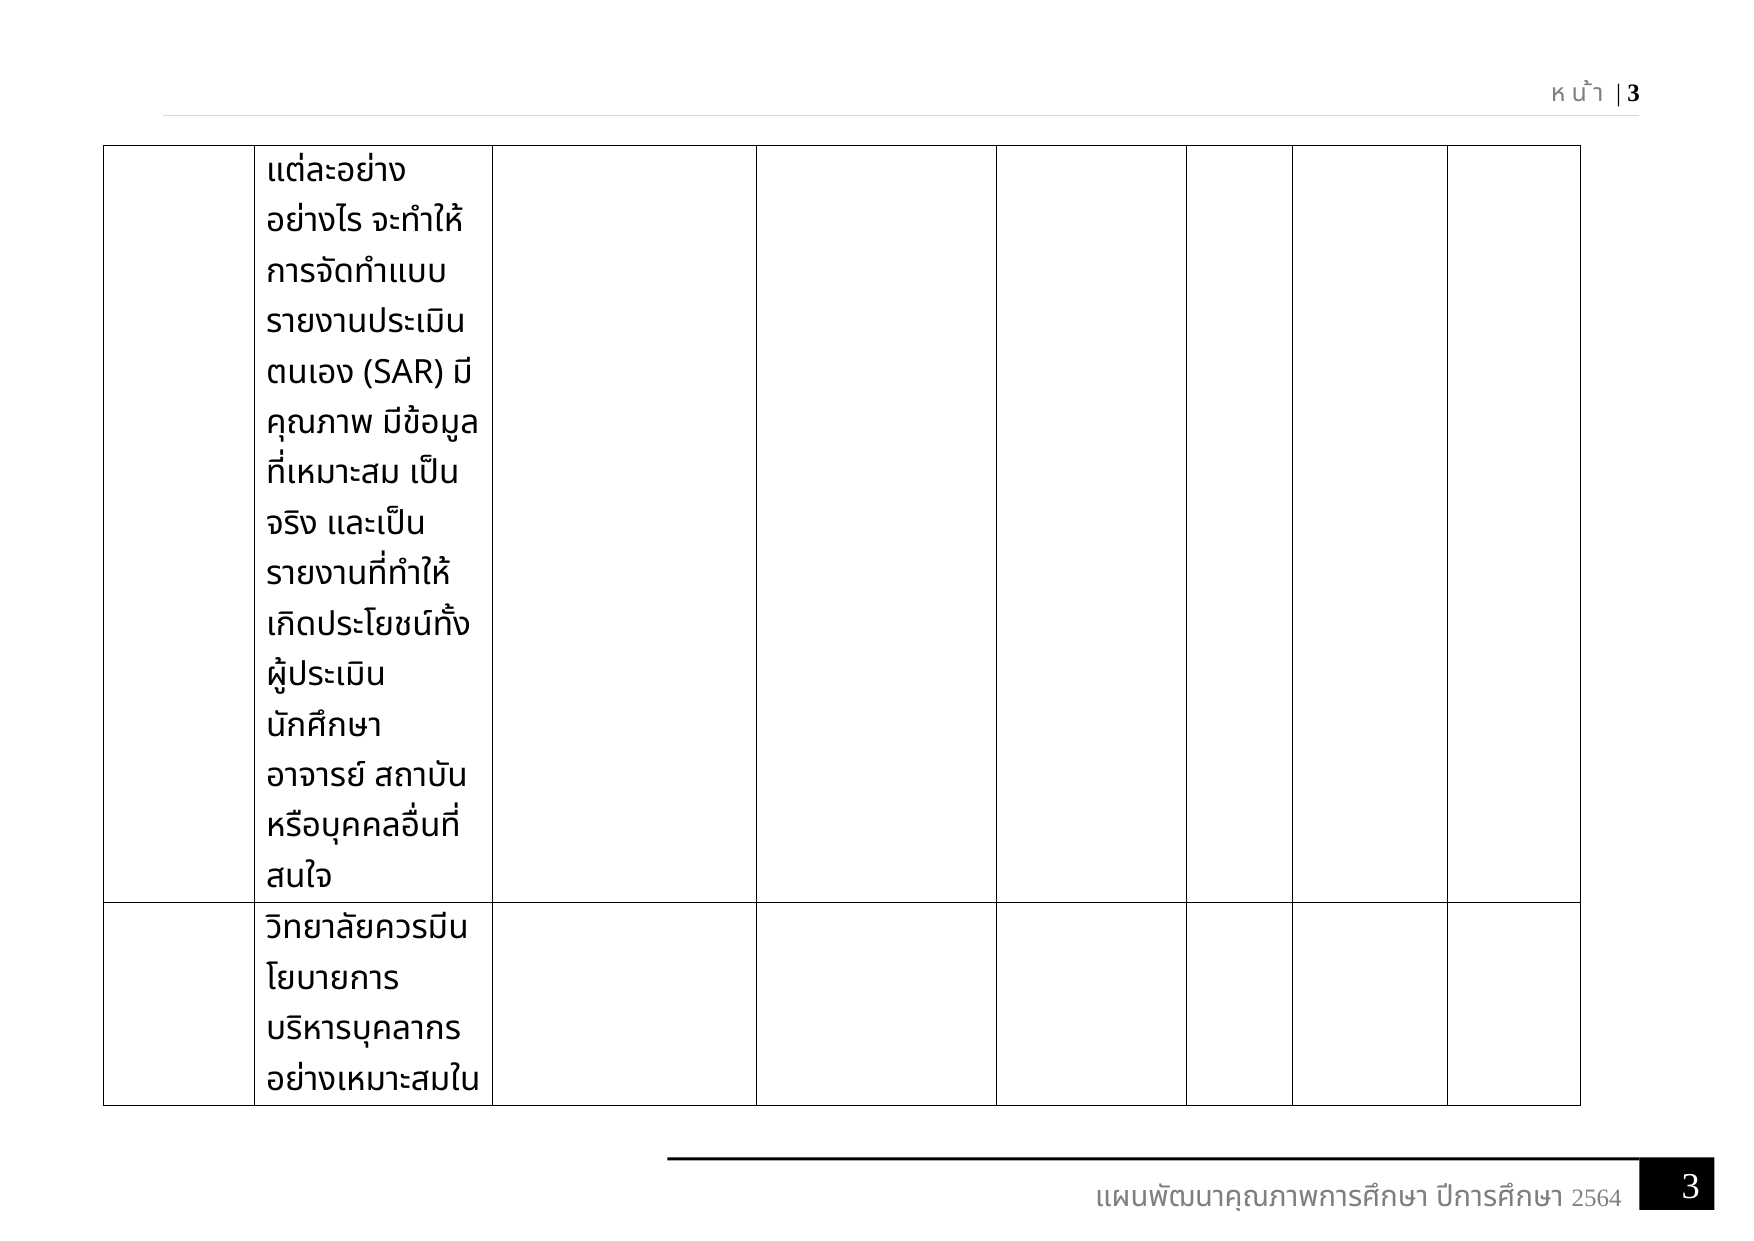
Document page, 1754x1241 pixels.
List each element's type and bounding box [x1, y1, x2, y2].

table_cell [1187, 903, 1292, 1105]
table_cell [104, 903, 254, 1105]
table_cell [255, 903, 492, 1105]
table_cell [997, 146, 1186, 902]
table_cell [997, 903, 1186, 1105]
table_cell [255, 146, 492, 902]
table_cell [1448, 146, 1580, 902]
table_cell [104, 146, 254, 902]
table_cell [493, 903, 756, 1105]
table_cell [757, 146, 996, 902]
table_cell [757, 903, 996, 1105]
table_cell [1293, 146, 1447, 902]
table_cell [1448, 903, 1580, 1105]
table_cell [1293, 903, 1447, 1105]
table_cell [1187, 146, 1292, 902]
table_cell [493, 146, 756, 902]
